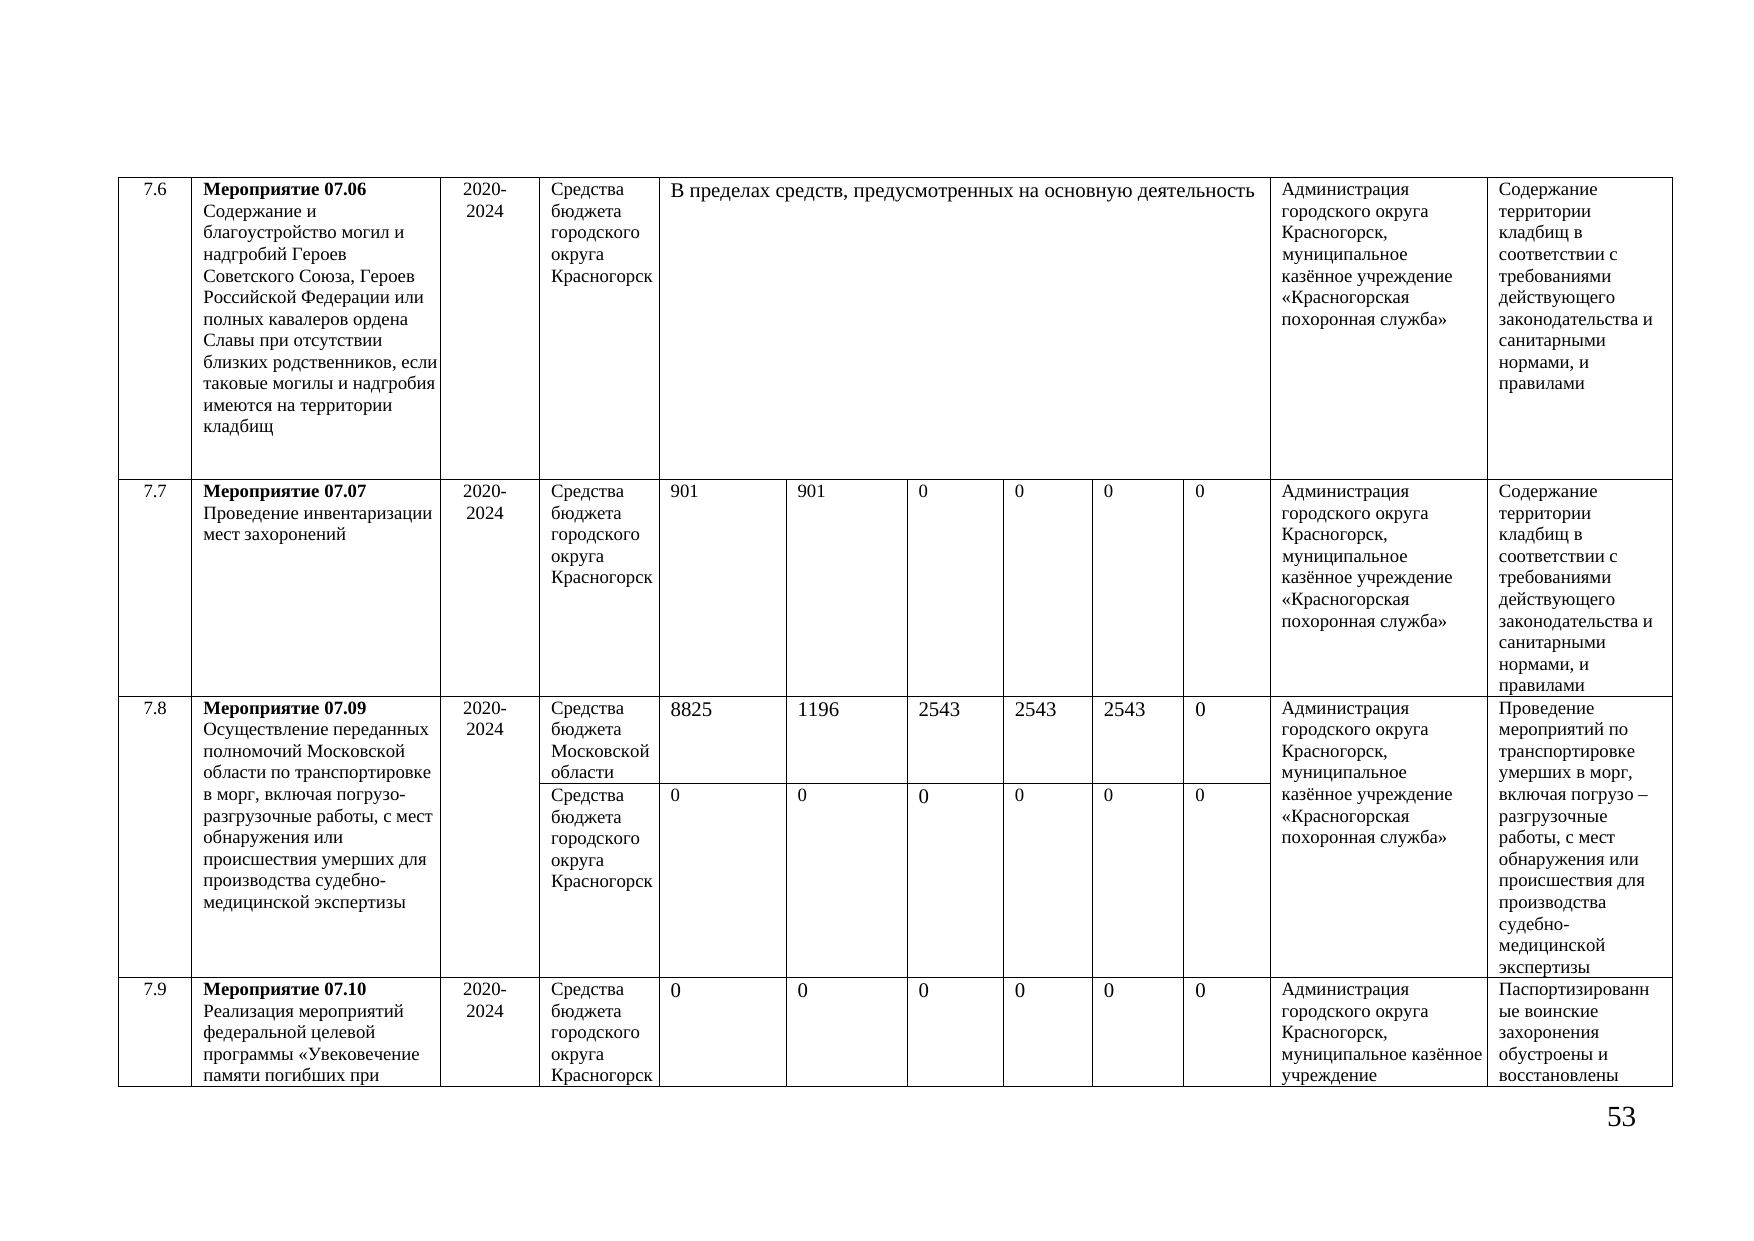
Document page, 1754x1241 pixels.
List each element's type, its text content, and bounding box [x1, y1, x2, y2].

table_cell 0 [908, 480, 1003, 696]
table_cell 901 [787, 480, 907, 696]
table_cell 2543 [1093, 697, 1183, 783]
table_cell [192, 978, 440, 1086]
table_cell 7.8 [119, 697, 191, 977]
table_cell 0 [908, 784, 1003, 977]
table_cell 0 [660, 978, 786, 1086]
table_cell Средства бюджета Московской области [540, 697, 659, 783]
table_cell 0 [908, 978, 1003, 1086]
table_cell 0 [1093, 978, 1183, 1086]
table_cell 2020- 2024 [441, 697, 539, 977]
table_cell Проведение мероприятий по транспортировке умерших в морг, включая погрузо – разгрузочные работы, с мест обнаружения или происшествия для производства судебно-медицинской экспертизы [1488, 697, 1672, 977]
table_cell Мероприятие 07.06 Содержание и благоустройство могил и надгробий Героев Советского Союза, Героев Российской Федерации или полных кавалеров ордена Славы при отсутствии близких родственников, если таковые могилы и надгробия имеются на территории кладбищ [192, 178, 440, 479]
table_cell 2020- 2024 [441, 480, 539, 696]
table_cell 2543 [908, 697, 1003, 783]
table_cell 1196 [787, 697, 907, 783]
table_cell 2543 [1004, 697, 1092, 783]
table_cell 0 [787, 978, 907, 1086]
table_cell 0 [1004, 784, 1092, 977]
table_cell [540, 978, 659, 1086]
table_cell 0 [1004, 480, 1092, 696]
table_cell 901 [660, 480, 786, 696]
table_cell Администрация городского округа Красногорск, муниципальное казённое учреждение «Красногорская похоронная служба» [1271, 480, 1487, 696]
table_cell Мероприятие 07.07 Проведение инвентаризации мест захоронений [192, 480, 440, 696]
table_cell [1488, 978, 1672, 1086]
table_cell 0 [1093, 784, 1183, 977]
table_cell Содержание территории кладбищ в соответствии с требованиями действующего законодательства и санитарными нормами, и правилами [1488, 480, 1672, 696]
table_cell 8825 [660, 697, 786, 783]
table_cell 0 [660, 784, 786, 977]
table_cell 2020- 2024 [441, 978, 539, 1086]
table_cell 2020- 2024 [441, 178, 539, 479]
table_cell 0 [1093, 480, 1183, 696]
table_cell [1271, 178, 1487, 479]
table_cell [660, 178, 1270, 479]
table_cell Мероприятие 07.09 Осуществление переданных полномочий Московской области по транспортировке в морг, включая погрузо-разгрузочные работы, с мест обнаружения или происшествия умерших для производства судебно-медицинской экспертизы [192, 697, 440, 977]
table_cell 0 [1004, 978, 1092, 1086]
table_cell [540, 178, 659, 479]
table_cell Администрация городского округа Красногорск, муниципальное казённое учреждение «Красногорская похоронная служба» [1271, 697, 1487, 977]
table_cell 7.9 [119, 978, 191, 1086]
table_cell Средства бюджета городского округа Красногорск [540, 784, 659, 977]
table_cell 0 [1184, 480, 1270, 696]
table_cell 0 [1184, 784, 1270, 977]
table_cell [1488, 178, 1672, 479]
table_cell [1271, 978, 1487, 1086]
table_cell 0 [787, 784, 907, 977]
table_cell 7.7 [119, 480, 191, 696]
table_cell Средства бюджета городского округа Красногорск [540, 480, 659, 696]
table_cell 7.6 [119, 178, 191, 479]
table_cell 0 [1184, 697, 1270, 783]
table_cell 0 [1184, 978, 1270, 1086]
